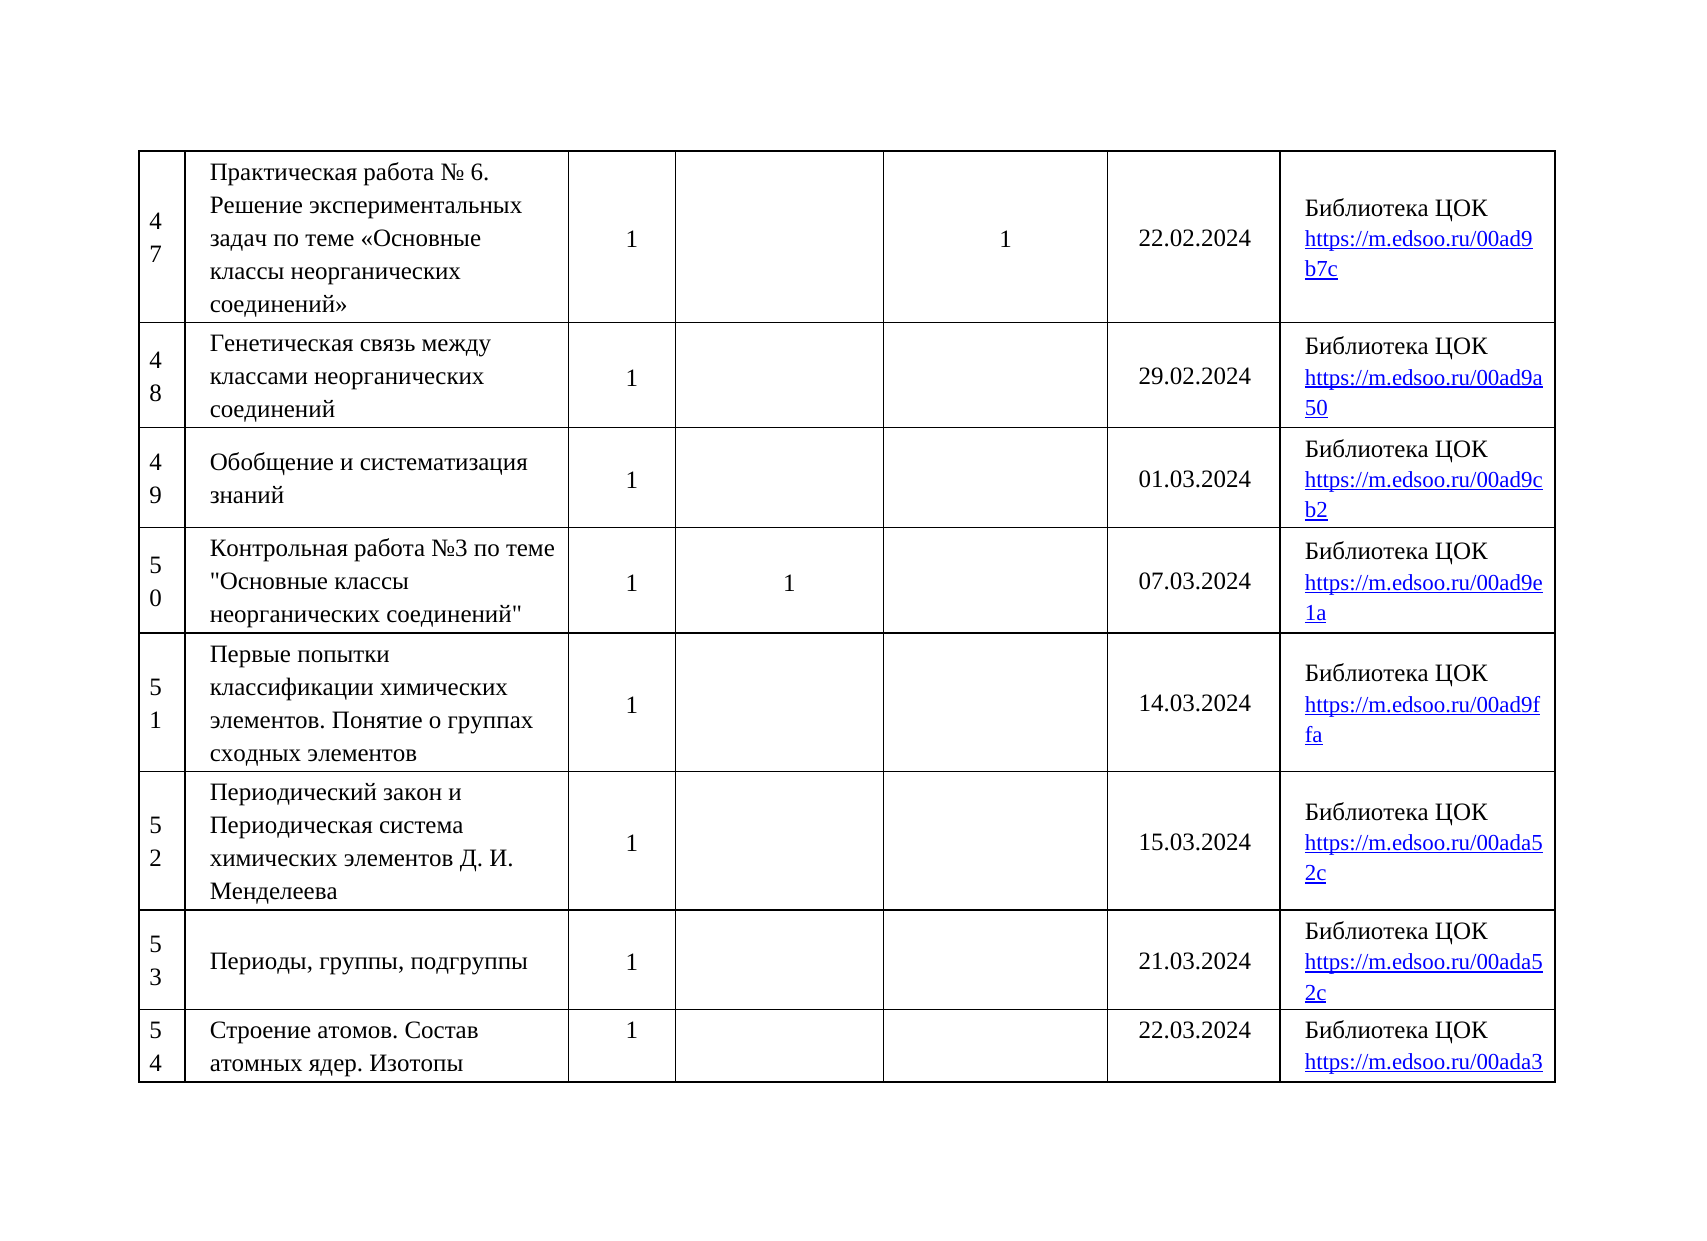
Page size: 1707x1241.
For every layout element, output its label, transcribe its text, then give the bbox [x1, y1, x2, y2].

table_cell Библиотека ЦОК https://m.edsoo.ru/00ad9ffa [1281, 634, 1554, 771]
table_cell 49 [140, 428, 184, 527]
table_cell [1281, 1010, 1554, 1081]
table_cell Первые попытки классификации химических элементов. Понятие о группах сходных элементов [186, 634, 568, 771]
table_cell [884, 911, 1107, 1009]
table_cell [186, 1010, 568, 1081]
table_cell 1 [569, 428, 675, 527]
table_cell 14.03.2024 [1108, 634, 1279, 771]
table_cell [884, 428, 1107, 527]
table_cell 1 [569, 1010, 675, 1081]
table_cell 1 [676, 528, 883, 632]
table_cell 22.03.2024 [1108, 1010, 1279, 1081]
table_cell Библиотека ЦОК https://m.edsoo.ru/00ad9b7c [1281, 152, 1554, 321]
table_cell Библиотека ЦОК https://m.edsoo.ru/00ada52c [1281, 772, 1554, 909]
table_cell [884, 634, 1107, 771]
table_cell 53 [140, 911, 184, 1009]
table_cell Периодический закон и Периодическая система химических элементов Д. И. Менделеева [186, 772, 568, 909]
table_cell 1 [569, 634, 675, 771]
table_cell 52 [140, 772, 184, 909]
table_cell Библиотека ЦОК https://m.edsoo.ru/00ada52c [1281, 911, 1554, 1009]
table_cell 21.03.2024 [1108, 911, 1279, 1009]
table_cell 48 [140, 323, 184, 427]
table_cell Практическая работа № 6. Решение экспериментальных задач по теме «Основные классы неорганических соединений» [186, 152, 568, 321]
table_cell 1 [569, 528, 675, 632]
table_cell Периоды, группы, подгруппы [186, 911, 568, 1009]
table_cell [676, 152, 883, 321]
table_cell [676, 1010, 883, 1081]
table_cell [884, 772, 1107, 909]
table_cell 47 [140, 152, 184, 321]
table_cell [676, 428, 883, 527]
table_cell Генетическая связь между классами неорганических соединений [186, 323, 568, 427]
table_cell 54 [140, 1010, 184, 1081]
table_cell 07.03.2024 [1108, 528, 1279, 632]
table_cell 15.03.2024 [1108, 772, 1279, 909]
table_cell 50 [140, 528, 184, 632]
table_cell Обобщение и систематизация знаний [186, 428, 568, 527]
table_cell [884, 528, 1107, 632]
table_cell 1 [569, 152, 675, 321]
table_cell 1 [884, 152, 1107, 321]
table_cell 1 [569, 323, 675, 427]
table_cell 01.03.2024 [1108, 428, 1279, 527]
table_cell 29.02.2024 [1108, 323, 1279, 427]
table_cell [676, 911, 883, 1009]
table_cell [676, 772, 883, 909]
table_cell Контрольная работа №3 по теме "Основные классы неорганических соединений" [186, 528, 568, 632]
table_cell 22.02.2024 [1108, 152, 1279, 321]
table_cell Библиотека ЦОК https://m.edsoo.ru/00ad9cb2 [1281, 428, 1554, 527]
table_cell [884, 1010, 1107, 1081]
table_cell [676, 634, 883, 771]
table_cell 1 [569, 772, 675, 909]
table_cell 51 [140, 634, 184, 771]
table_cell 1 [569, 911, 675, 1009]
table_cell [676, 323, 883, 427]
table_cell Библиотека ЦОК https://m.edsoo.ru/00ad9e1a [1281, 528, 1554, 632]
table_cell Библиотека ЦОК https://m.edsoo.ru/00ad9a50 [1281, 323, 1554, 427]
table_cell [884, 323, 1107, 427]
